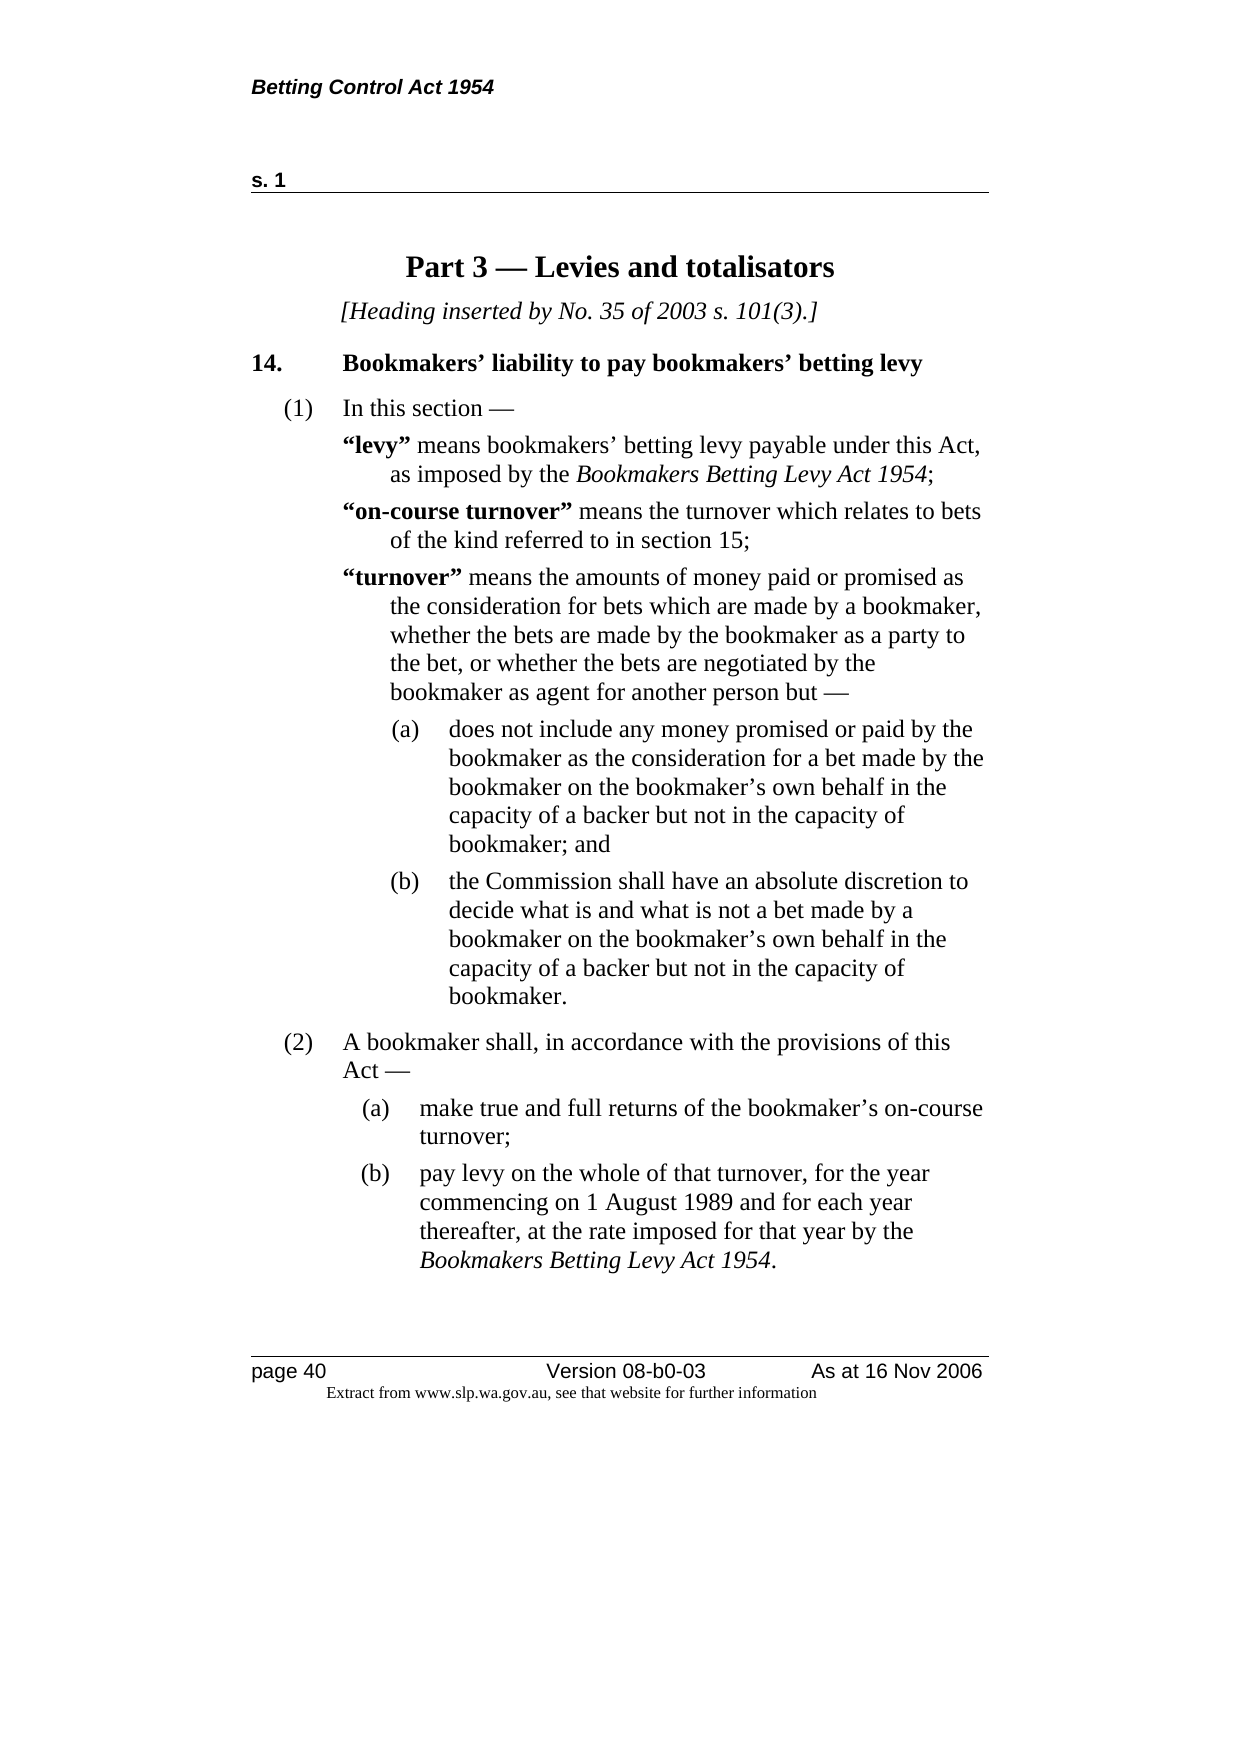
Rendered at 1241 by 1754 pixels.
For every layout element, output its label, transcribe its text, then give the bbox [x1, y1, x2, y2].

subtitle 14. Bookmakers’ liability to pay bookmakers’ betting levy [251, 348, 989, 377]
text “turnover” means the amounts of money paid or promised as the consideration for bets which are made by a bookmaker, whether the bets are made by the bookmaker as a party to the bet, or whether the bets are negotiated by the bookmaker as agent for another person but — [251, 562, 989, 706]
text “levy” means bookmakers’ betting levy payable under this Act, as imposed by the Bookmakers Betting Levy Act 1954; [251, 431, 989, 488]
text (1) In this section — [251, 393, 989, 422]
subtitle Part 3 — Levies and totalisators [251, 248, 989, 284]
text (a) make true and full returns of the bookmaker’s on-course turnover; [251, 1093, 989, 1150]
subtitle [Heading inserted by No. 35 of 2003 s. 101(3).] [251, 296, 989, 325]
text (2) A bookmaker shall, in accordance with the provisions of this Act — [251, 1027, 989, 1084]
text (a) does not include any money promised or paid by the bookmaker as the consideration for a bet made by the bookmaker on the bookmaker’s own behalf in the capacity of a backer but not in the capacity of bookmaker; and [251, 714, 989, 858]
text “on-course turnover” means the turnover which relates to bets of the kind referred to in section 15; [251, 496, 989, 554]
text (b) pay levy on the whole of that turnover, for the year commencing on 1 August 1989 and for each year thereafter, at the rate imposed for that year by the Bookmakers Betting Levy Act 1954. [251, 1158, 989, 1273]
text (b) the Commission shall have an absolute discretion to decide what is and what is not a bet made by a bookmaker on the bookmaker’s own behalf in the capacity of a backer but not in the capacity of bookmaker. [251, 866, 989, 1010]
